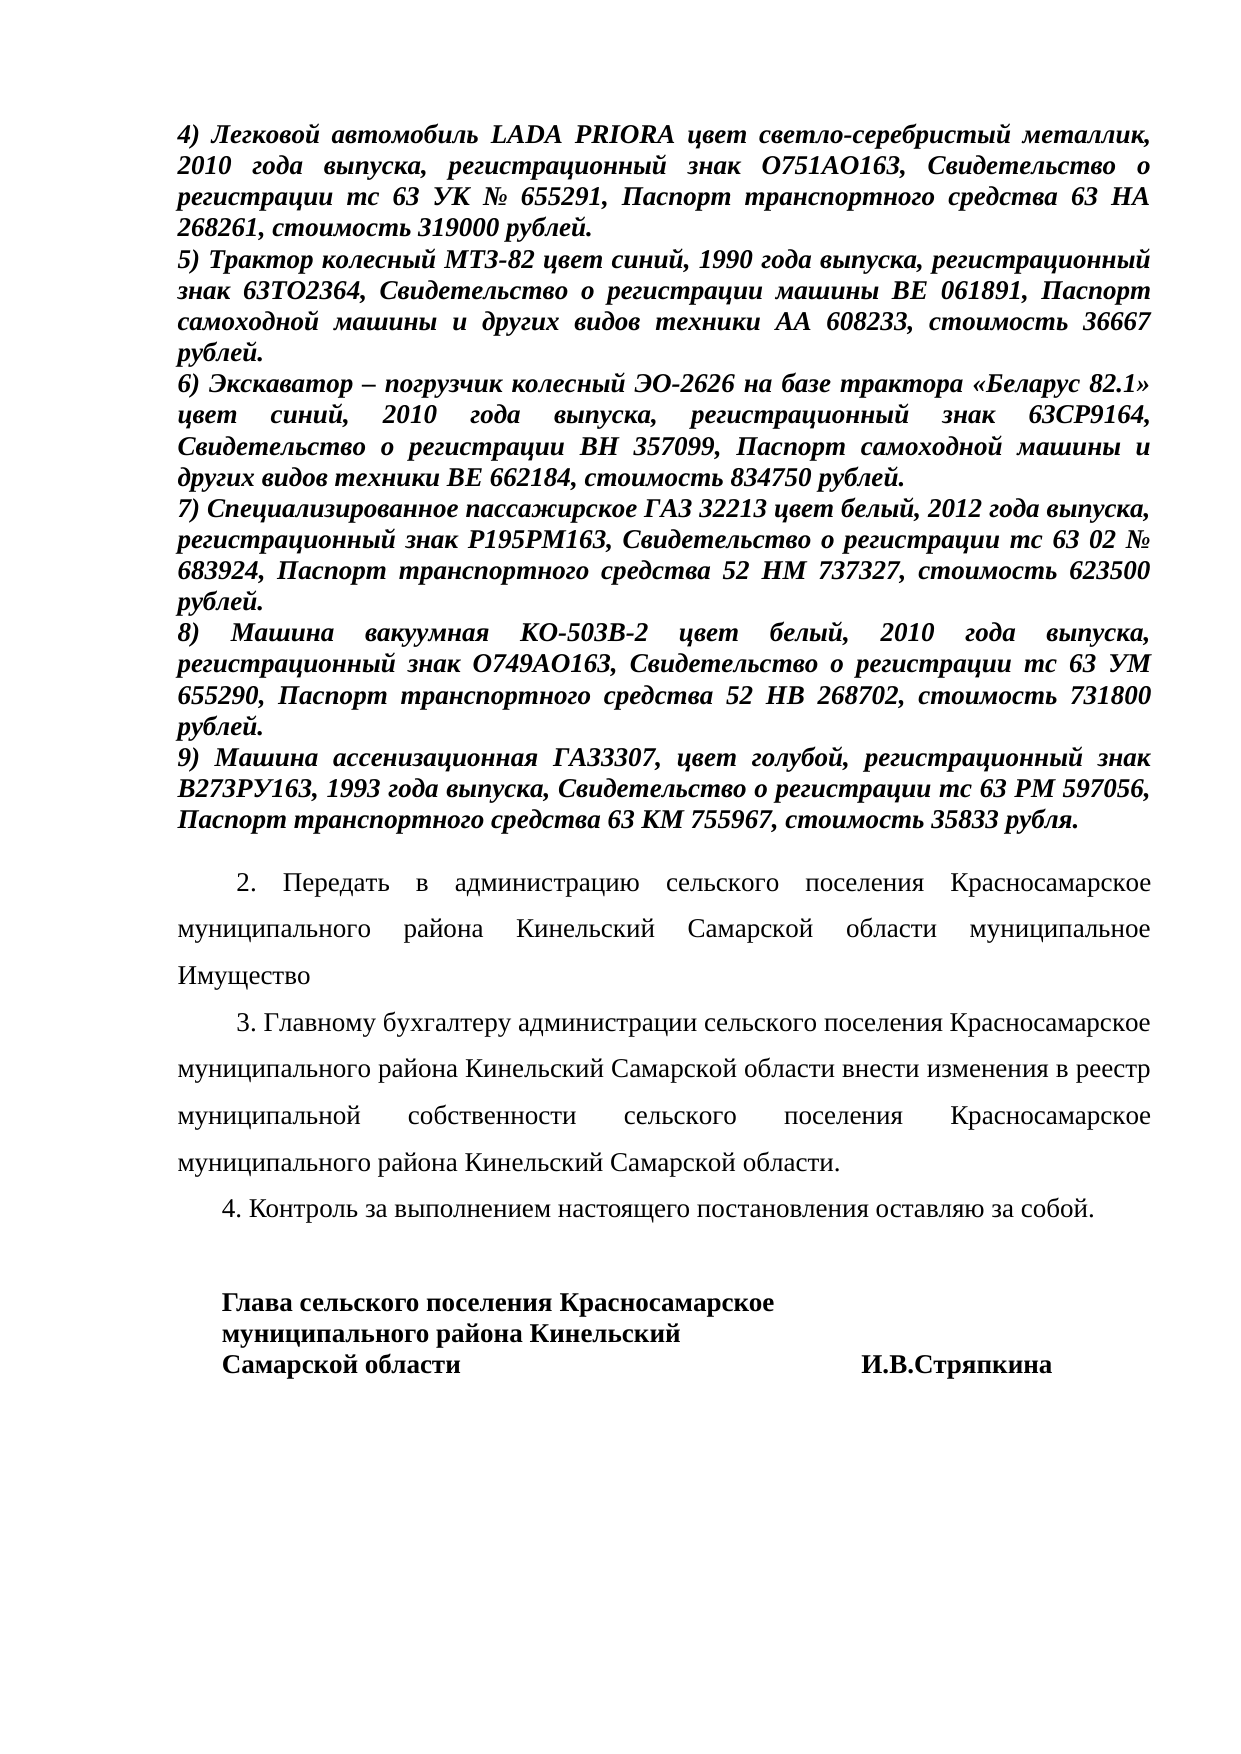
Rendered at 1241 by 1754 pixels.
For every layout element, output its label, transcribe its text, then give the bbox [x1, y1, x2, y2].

text 4. Контроль за выполнением настоящего постановления оставляю за собой. [177, 1192, 1152, 1223]
text 4) Легковой автомобиль LADA PRIORA цвет светло-серебристый металлик, 2010 года выпуска, регистрационный знак О751АО163, Свидетельство о регистрации тс 63 УК № 655291, Паспорт транспортного средства 63 НА 268261, стоимость 319000 рублей. [177, 118, 1152, 243]
text 9) Машина ассенизационная ГАЗ3307, цвет голубой, регистрационный знак В273РУ163, 1993 года выпуска, Свидетельство о регистрации тс 63 РМ 597056, Паспорт транспортного средства 63 КМ 755967, стоимость 35833 рубля. [177, 741, 1152, 834]
text Самарской области И.В.Стряпкина [222, 1348, 1152, 1379]
text 7) Специализированное пассажирское ГАЗ 32213 цвет белый, 2012 года выпуска, регистрационный знак Р195РМ163, Свидетельство о регистрации тс 63 02 № 683924, Паспорт транспортного средства 52 НМ 737327, стоимость 623500 рублей. [177, 492, 1152, 616]
text муниципального района Кинельский [222, 1317, 1152, 1348]
text 8) Машина вакуумная КО-503В-2 цвет белый, 2010 года выпуска, регистрационный знак О749АО163, Свидетельство о регистрации тс 63 УМ 655290, Паспорт транспортного средства 52 НВ 268702, стоимость 731800 рублей. [177, 616, 1152, 741]
text 2. Передать в администрацию сельского поселения Красносамарское муниципального района Кинельский Самарской области муниципальное Имущество [177, 866, 1152, 990]
text Глава сельского поселения Красносамарское [222, 1286, 1152, 1317]
text 5) Трактор колесный МТЗ-82 цвет синий, 1990 года выпуска, регистрационный знак 63ТО2364, Свидетельство о регистрации машины ВЕ 061891, Паспорт самоходной машины и других видов техники АА 608233, стоимость 36667 рублей. [177, 243, 1152, 367]
text 3. Главному бухгалтеру администрации сельского поселения Красносамарское муниципального района Кинельский Самарской области внести изменения в реестр муниципальной собственности сельского поселения Красносамарское муниципального района Кинельский Самарской области. [177, 1006, 1152, 1177]
text 6) Экскаватор – погрузчик колесный ЭО-2626 на базе трактора «Беларус 82.1» цвет синий, 2010 года выпуска, регистрационный знак 63СР9164, Свидетельство о регистрации ВН 357099, Паспорт самоходной машины и других видов техники ВЕ 662184, стоимость 834750 рублей. [177, 367, 1152, 492]
